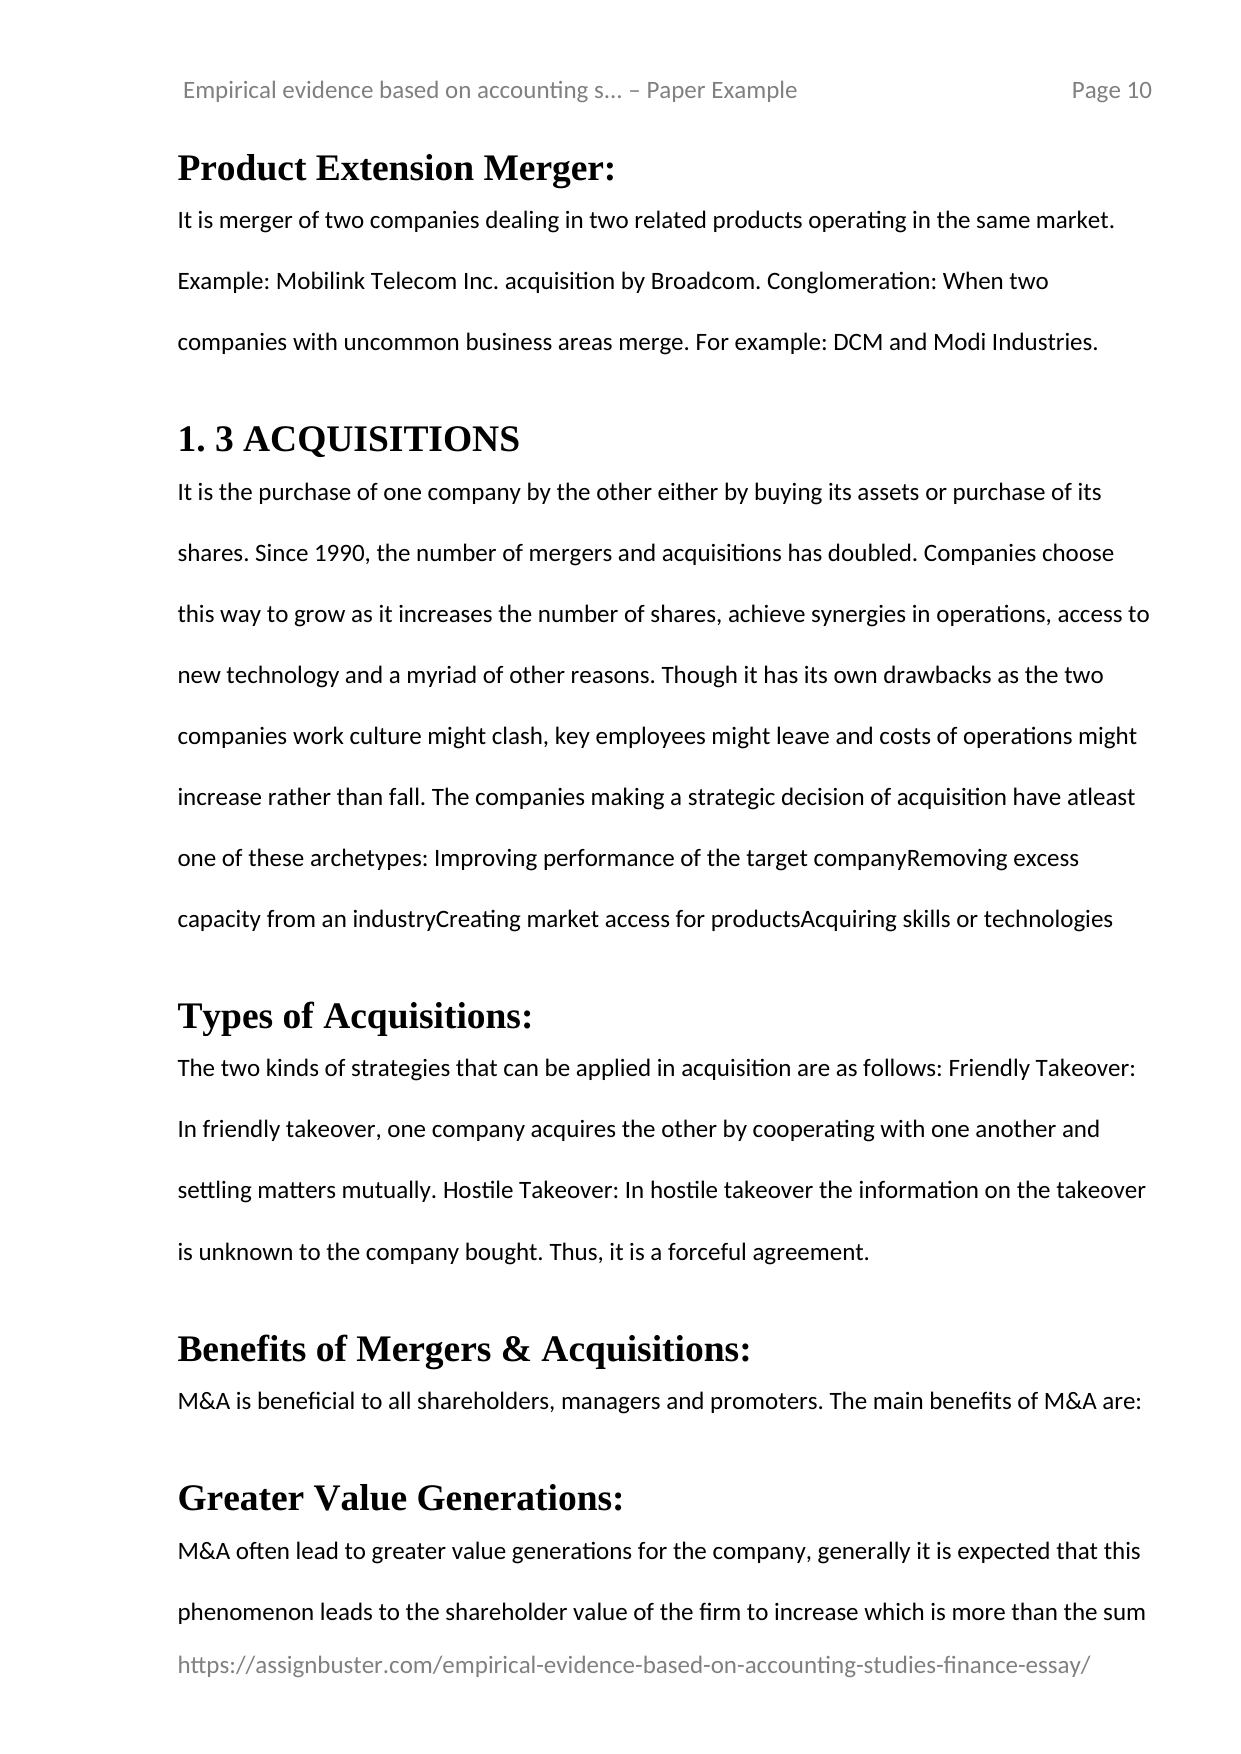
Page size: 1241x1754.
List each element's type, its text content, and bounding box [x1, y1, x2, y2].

subtitle Product Extension Merger: [177, 145, 1152, 188]
subtitle Types of Acquisitions: [177, 993, 1152, 1037]
subtitle Benefits of Mergers & Acquisitions: [177, 1326, 1152, 1369]
text M&A is beneficial to all shareholders, managers and promoters. The main benefits of M&A are: [177, 1385, 1152, 1416]
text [177, 1535, 1152, 1626]
text The two kinds of strategies that can be applied in acquisition are as follows: Friendly Takeover: In friendly takeover, one company acquires the other by cooperating with one another and settling matters mutually. Hostile Takeover: In hostile takeover the information on the takeover is unknown to the company bought. Thus, it is a forceful agreement. [177, 1053, 1152, 1266]
text It is the purchase of one company by the other either by buying its assets or purchase of its shares. Since 1990, the number of mergers and acquisitions has doubled. Companies choose this way to grow as it increases the number of shares, achieve synergies in operations, access to new technology and a myriad of other reasons. Though it has its own drawbacks as the two companies work culture might clash, key employees might leave and costs of operations might increase rather than fall. The companies making a strategic decision of acquisition have atleast one of these archetypes: Improving performance of the target companyRemoving excess capacity from an industryCreating market access for productsAcquiring skills or technologies [177, 476, 1152, 933]
text It is merger of two companies dealing in two related products operating in the same market. Example: Mobilink Telecom Inc. acquisition by Broadcom. Conglomeration: When two companies with uncommon business areas merge. For example: DCM and Modi Industries. [177, 204, 1152, 357]
subtitle Greater Value Generations: [177, 1476, 1152, 1519]
subtitle 1. 3 ACQUISITIONS [177, 417, 1152, 460]
